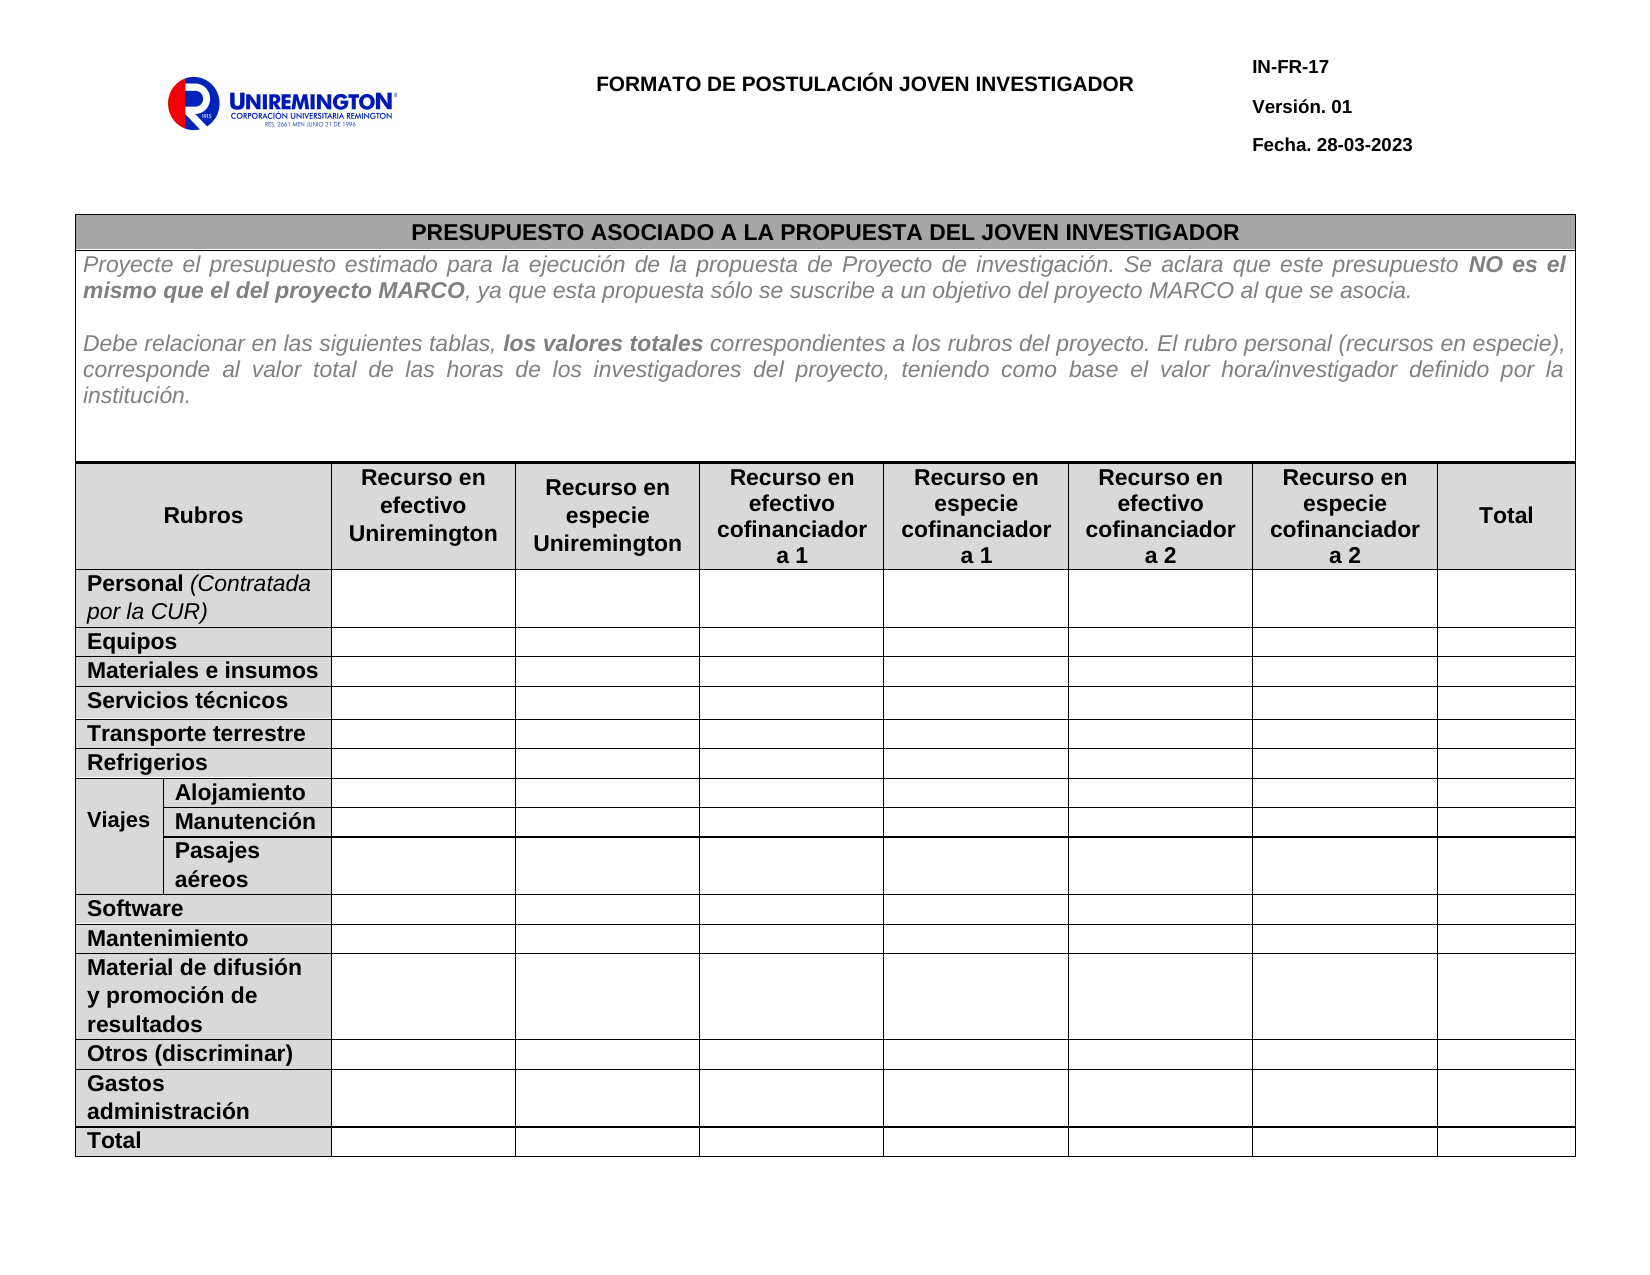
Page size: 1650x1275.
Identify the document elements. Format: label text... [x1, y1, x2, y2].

table_cell [1253, 628, 1437, 656]
table_cell Materiales e insumos [76, 657, 331, 686]
table_cell [884, 570, 1068, 627]
table_cell [332, 687, 515, 718]
table_cell [332, 1040, 515, 1069]
table_cell Total [76, 1128, 331, 1156]
table_cell [700, 779, 883, 807]
table_cell [516, 1070, 699, 1126]
table_header Recurso en especie cofinanciadora 2 [1253, 464, 1437, 569]
table_cell [516, 895, 699, 923]
table_cell [1438, 1128, 1575, 1156]
table_cell Proyecte el presupuesto estimado para la ejecución de la propuesta de Proyecto de investigación. Se aclara que este presupuesto NO es el mismo que el del proyecto MARCO, ya que esta propuesta sólo se suscribe a un objetivo del proyecto MARCO al que se asocia. Debe relacionar en las siguientes tablas, los valores totales correspondientes a los rubros del proyecto. El rubro personal (recursos en especie), corresponde al valor total de las horas de los investigadores del proyecto, teniendo como base el valor hora/investigador definido por la institución. [76, 251, 1575, 461]
table_cell [700, 628, 883, 656]
table_cell [1069, 895, 1252, 923]
table_cell [332, 779, 515, 807]
table_cell [884, 895, 1068, 923]
table_cell [1438, 657, 1575, 686]
table_cell [1069, 838, 1252, 894]
table_cell [1253, 1128, 1437, 1156]
table_cell [1069, 1128, 1252, 1156]
table_cell Mantenimiento [76, 925, 331, 953]
table_cell [884, 1070, 1068, 1126]
table_cell Personal (Contratada por la CUR) [76, 570, 331, 627]
table_cell [1253, 687, 1437, 718]
table_cell [332, 808, 515, 836]
table_cell [1438, 895, 1575, 923]
table_cell [884, 838, 1068, 894]
table_cell [1253, 657, 1437, 686]
table_cell [700, 720, 883, 748]
table_cell [516, 808, 699, 836]
table_cell [1069, 687, 1252, 718]
table_cell [516, 657, 699, 686]
table_cell [1438, 749, 1575, 777]
table_cell Alojamiento [164, 779, 331, 807]
table_cell [1438, 628, 1575, 656]
table_cell [1253, 895, 1437, 923]
table_cell [1069, 808, 1252, 836]
table_cell [700, 925, 883, 953]
table_cell [700, 808, 883, 836]
table_cell [1253, 954, 1437, 1039]
table_header Recurso en efectivo cofinanciadora 1 [700, 464, 883, 569]
table_cell [516, 687, 699, 718]
table_header Recurso en efectivo Uniremington [332, 464, 515, 569]
table_cell [516, 1040, 699, 1069]
table_cell Manutención [164, 808, 331, 836]
table_cell [884, 779, 1068, 807]
table_cell [700, 838, 883, 894]
table_cell [332, 1070, 515, 1126]
table_cell [332, 1128, 515, 1156]
table_cell [884, 954, 1068, 1039]
table_header PRESUPUESTO ASOCIADO A LA PROPUESTA DEL JOVEN INVESTIGADOR [76, 215, 1575, 249]
table_header Recurso en especie cofinanciadora 1 [884, 464, 1068, 569]
table_cell [1069, 628, 1252, 656]
table_cell [1438, 808, 1575, 836]
table_cell [1069, 657, 1252, 686]
table_header Recurso en efectivo cofinanciadora 2 [1069, 464, 1252, 569]
table_cell [332, 657, 515, 686]
table_cell [1438, 720, 1575, 748]
table_cell Material de difusión y promoción de resultados [76, 954, 331, 1039]
table_cell [1069, 779, 1252, 807]
table_cell Gastos administración [76, 1070, 331, 1126]
table_cell [700, 749, 883, 777]
picture [167, 77, 398, 131]
table_cell [516, 720, 699, 748]
table_cell [1253, 720, 1437, 748]
table_cell [332, 570, 515, 627]
table_cell [332, 628, 515, 656]
table_cell [1438, 1070, 1575, 1126]
table_cell Software [76, 895, 331, 923]
table_cell [1253, 570, 1437, 627]
table_cell [700, 954, 883, 1039]
table_cell Viajes [76, 779, 163, 894]
table_header Total [1438, 464, 1575, 569]
table_cell [516, 749, 699, 777]
table_cell [516, 570, 699, 627]
table_cell [1253, 808, 1437, 836]
table_header Recurso en especie Uniremington [516, 464, 699, 569]
table_cell [884, 925, 1068, 953]
table_cell [1069, 720, 1252, 748]
table_cell [516, 779, 699, 807]
table_cell [884, 1128, 1068, 1156]
table_cell [1253, 1040, 1437, 1069]
table_cell Equipos [76, 628, 331, 656]
table_cell [1438, 838, 1575, 894]
table_cell [700, 657, 883, 686]
table_cell [1253, 838, 1437, 894]
table_cell [332, 954, 515, 1039]
table_cell [884, 687, 1068, 718]
table_cell [516, 925, 699, 953]
table_cell [516, 954, 699, 1039]
table_cell [516, 838, 699, 894]
table_cell [1069, 570, 1252, 627]
table_cell [332, 895, 515, 923]
table_cell [1438, 1040, 1575, 1069]
table_cell [1438, 687, 1575, 718]
table_cell [700, 1070, 883, 1126]
table_cell [884, 1040, 1068, 1069]
table_cell [884, 808, 1068, 836]
table_cell [1438, 954, 1575, 1039]
table_cell [700, 570, 883, 627]
table_cell Refrigerios [76, 749, 331, 777]
table_cell [1253, 925, 1437, 953]
table_cell [332, 749, 515, 777]
table_cell [1069, 1040, 1252, 1069]
table_cell Servicios técnicos [76, 687, 331, 718]
table_cell [700, 687, 883, 718]
table_cell [700, 1040, 883, 1069]
table_cell [332, 925, 515, 953]
table_cell Otros (discriminar) [76, 1040, 331, 1069]
table_cell [516, 628, 699, 656]
table_cell [1253, 779, 1437, 807]
table_cell [884, 720, 1068, 748]
table_cell [1438, 925, 1575, 953]
table_cell [1438, 570, 1575, 627]
table_cell [332, 720, 515, 748]
table_cell [1253, 1070, 1437, 1126]
table_cell [1253, 749, 1437, 777]
table_cell [1069, 925, 1252, 953]
table_cell [332, 838, 515, 894]
table_cell [1438, 779, 1575, 807]
table_cell [884, 657, 1068, 686]
table_cell Pasajes aéreos [164, 838, 331, 894]
table_cell [700, 1128, 883, 1156]
table_cell [516, 1128, 699, 1156]
table_cell [1069, 749, 1252, 777]
table_cell [884, 749, 1068, 777]
table_cell [1069, 1070, 1252, 1126]
table_cell [700, 895, 883, 923]
table_header Rubros [76, 464, 331, 569]
table_cell [1069, 954, 1252, 1039]
table_cell Transporte terrestre [76, 720, 331, 748]
table_cell [884, 628, 1068, 656]
